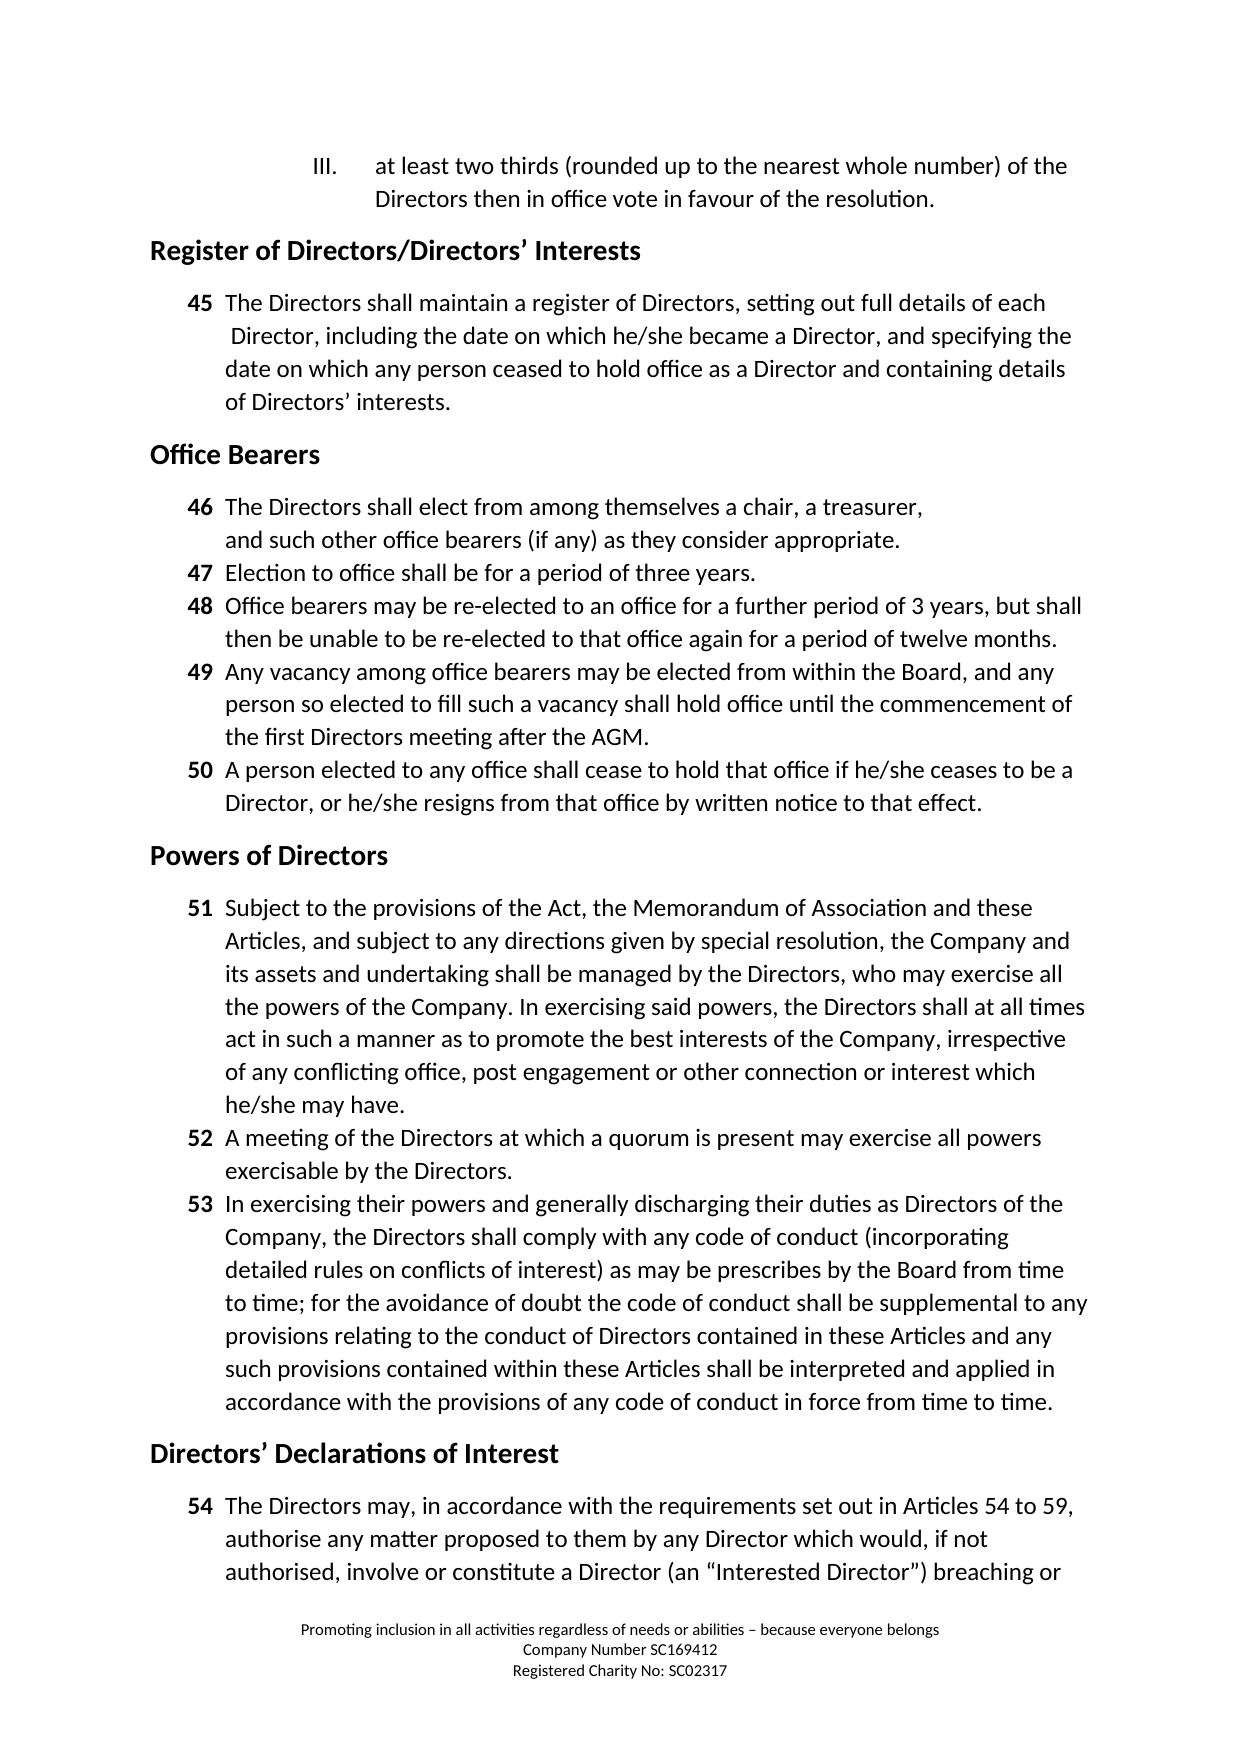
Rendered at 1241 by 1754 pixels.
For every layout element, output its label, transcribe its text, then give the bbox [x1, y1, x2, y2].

list Any vacancy among office bearers may be elected from within the Board, and any person so elected to fill such a vacancy shall hold office until the commencement of the first Directors meeting after the AGM. [187, 656, 1090, 752]
list and such other office bearers (if any) as they consider appropriate. [225, 524, 1090, 554]
list at least two thirds (rounded up to the nearest whole number) of the Directors then in office vote in favour of the resolution. [337, 150, 1090, 213]
list A person elected to any office shall cease to hold that office if he/she ceases to be a Director, or he/she resigns from that office by written notice to that effect. [187, 754, 1090, 818]
text Directors’ Declarations of Interest [150, 1435, 1090, 1471]
list Subject to the provisions of the Act, the Memorandum of Association and these Articles, and subject to any directions given by special resolution, the Company and its assets and undertaking shall be managed by the Directors, who may exercise all the powers of the Company. In exercising said powers, the Directors shall at all times act in such a manner as to promote the best interests of the Company, irrespective of any conflicting office, post engagement or other connection or interest which he/she may have. [187, 892, 1090, 1120]
text Register of Directors/Directors’ Interests [150, 232, 1090, 268]
list Election to office shall be for a period of three years. [187, 557, 1090, 587]
list In exercising their powers and generally discharging their duties as Directors of the Company, the Directors shall comply with any code of conduct (incorporating detailed rules on conflicts of interest) as may be prescribes by the Board from time to time; for the avoidance of doubt the code of conduct shall be supplemental to any provisions relating to the conduct of Directors contained in these Articles and any such provisions contained within these Articles shall be interpreted and applied in accordance with the provisions of any code of conduct in force from time to time. [187, 1188, 1090, 1416]
text Powers of Directors [150, 837, 1090, 872]
list The Directors shall elect from among themselves a chair, a treasurer, [187, 491, 1090, 522]
list Director, including the date on which he/she became a Director, and specifying the date on which any person ceased to hold office as a Director and containing details of Directors’ interests. [225, 321, 1090, 417]
list Office bearers may be re-elected to an office for a further period of 3 years, but shall then be unable to be re-elected to that office again for a period of twelve months. [187, 590, 1090, 653]
list A meeting of the Directors at which a quorum is present may exercise all powers exercisable by the Directors. [187, 1122, 1090, 1186]
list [187, 1490, 1090, 1587]
list The Directors shall maintain a register of Directors, setting out full details of each [187, 288, 1090, 318]
text Office Bearers [150, 436, 1090, 472]
